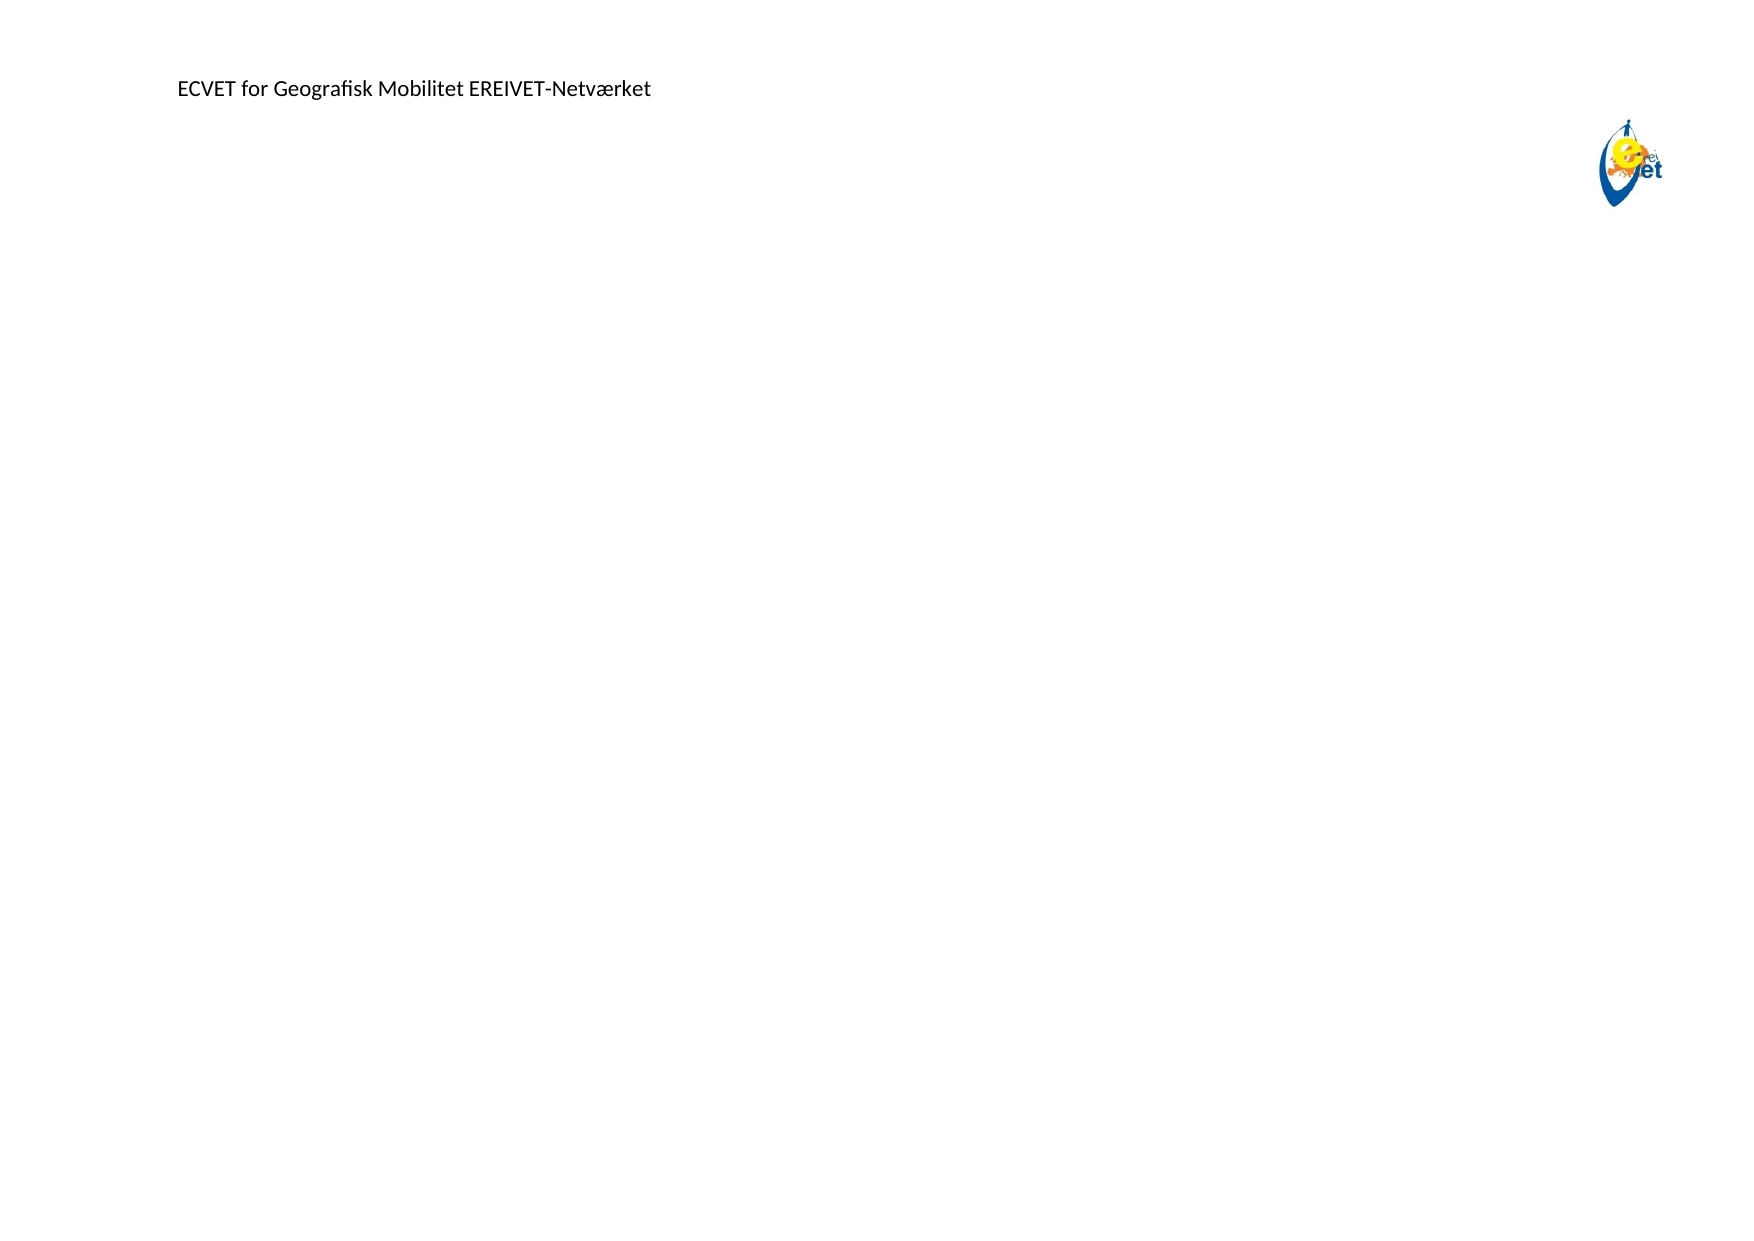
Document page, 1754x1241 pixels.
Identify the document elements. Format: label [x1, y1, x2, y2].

picture [1593, 110, 1667, 212]
